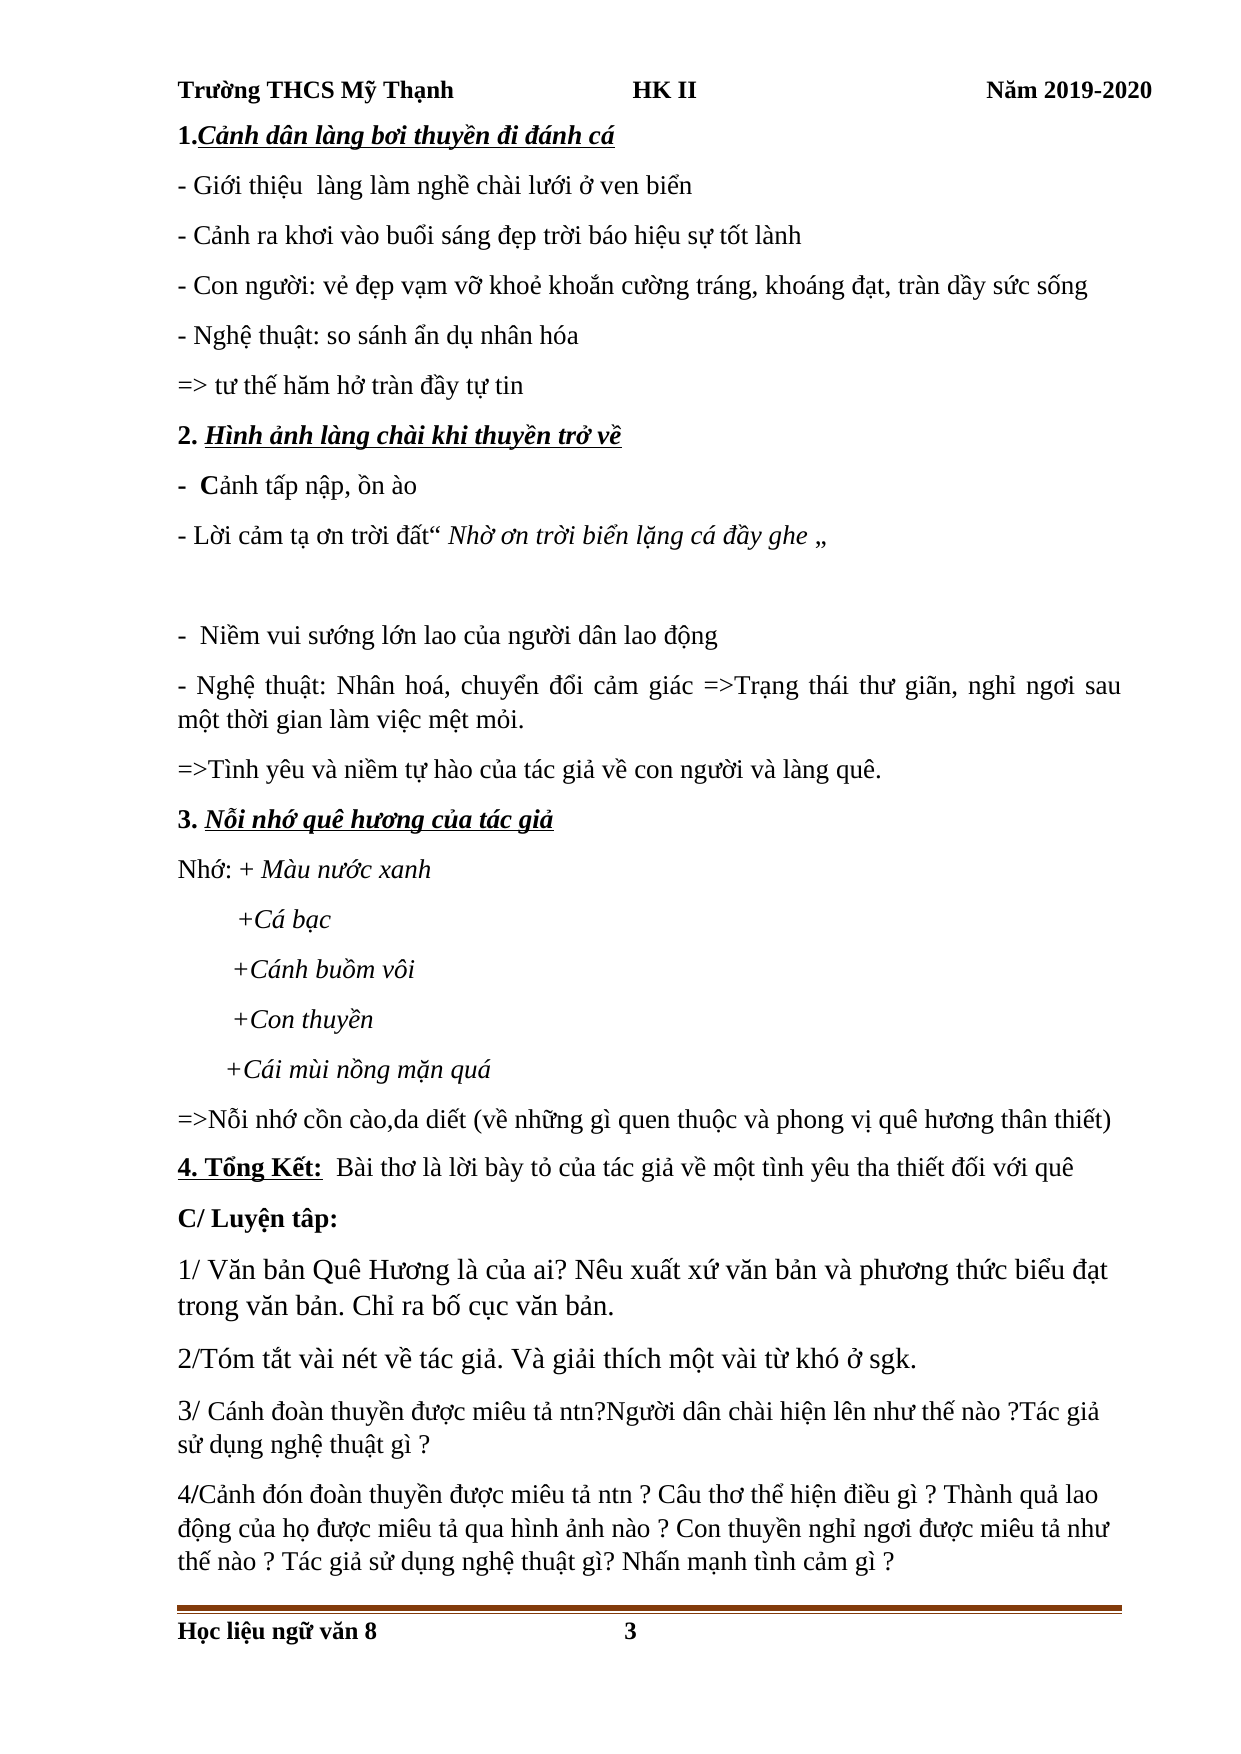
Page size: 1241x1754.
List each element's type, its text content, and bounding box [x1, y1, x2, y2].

text C/ Luyện tâp: [177, 1202, 1122, 1233]
text 4/Cảnh đón đoàn thuyền được miêu tả ntn ? Câu thơ thể hiện điều gì ? Thành quả lao động của họ được miêu tả qua hình ảnh nào ? Con thuyền nghỉ ngơi được miêu tả như thế nào ? Tác giả sử dụng nghệ thuật gì? Nhấn mạnh tình cảm gì ? [177, 1477, 1122, 1577]
text Nhớ: + Màu nước xanh [177, 851, 1122, 885]
text =>Tình yêu và niềm tự hào của tác giả về con người và làng quê. [177, 751, 1122, 785]
text +Cá bạc [177, 901, 1122, 935]
text +Cánh buồm vôi [177, 951, 1122, 985]
text => tư thế hăm hở tràn đầy tự tin [177, 368, 1122, 401]
text 1.Cảnh dân làng bơi thuyền đi đánh cá [177, 118, 1122, 151]
text - Cảnh tấp nập, ồn ào [177, 468, 1122, 501]
text +Cái mùi nồng mặn quá [177, 1051, 1122, 1085]
text 3. Nỗi nhớ quê hương của tác giả [177, 801, 1122, 835]
text - Con người: vẻ đẹp vạm vỡ khoẻ khoắn cường tráng, khoáng đạt, tràn dầy sức sống [177, 268, 1122, 301]
text - Cảnh ra khơi vào buổi sáng đẹp trời báo hiệu sự tốt lành [177, 218, 1122, 251]
text - Nghệ thuật: so sánh ẩn dụ nhân hóa [177, 318, 1122, 351]
text - Giới thiệu làng làm nghề chài lưới ở ven biển [177, 168, 1122, 201]
text 2. Hình ảnh làng chài khi thuyền trở về [177, 418, 1122, 451]
text - Niềm vui sướng lớn lao của người dân lao động [177, 618, 1122, 651]
text 2/Tóm tắt vài nét về tác giả. Và giải thích một vài từ khó ở sgk. [177, 1341, 1122, 1374]
text =>Nỗi nhớ cồn cào,da diết (về những gì quen thuộc và phong vị quê hương thân thiết) [177, 1101, 1122, 1135]
text 4. Tổng Kết: Bài thơ là lời bày tỏ của tác giả về một tình yêu tha thiết đối với quê [177, 1151, 1122, 1183]
text - Nghệ thuật: Nhân hoá, chuyển đổi cảm giác =>Trạng thái thư giãn, nghỉ ngơi sau một thời gian làm việc mệt mỏi. [177, 668, 1122, 735]
text 1/ Văn bản Quê Hương là của ai? Nêu xuất xứ văn bản và phương thức biểu đạt trong văn bản. Chỉ ra bố cục văn bản. [177, 1252, 1122, 1322]
text - Lời cảm tạ ơn trời đất“ Nhờ ơn trời biển lặng cá đầy ghe „ [177, 518, 1122, 551]
text +Con thuyền [177, 1001, 1122, 1035]
text 3/ Cánh đoàn thuyền được miêu tả ntn?Người dân chài hiện lên như thế nào ?Tác giả sử dụng nghệ thuật gì ? [177, 1394, 1122, 1460]
